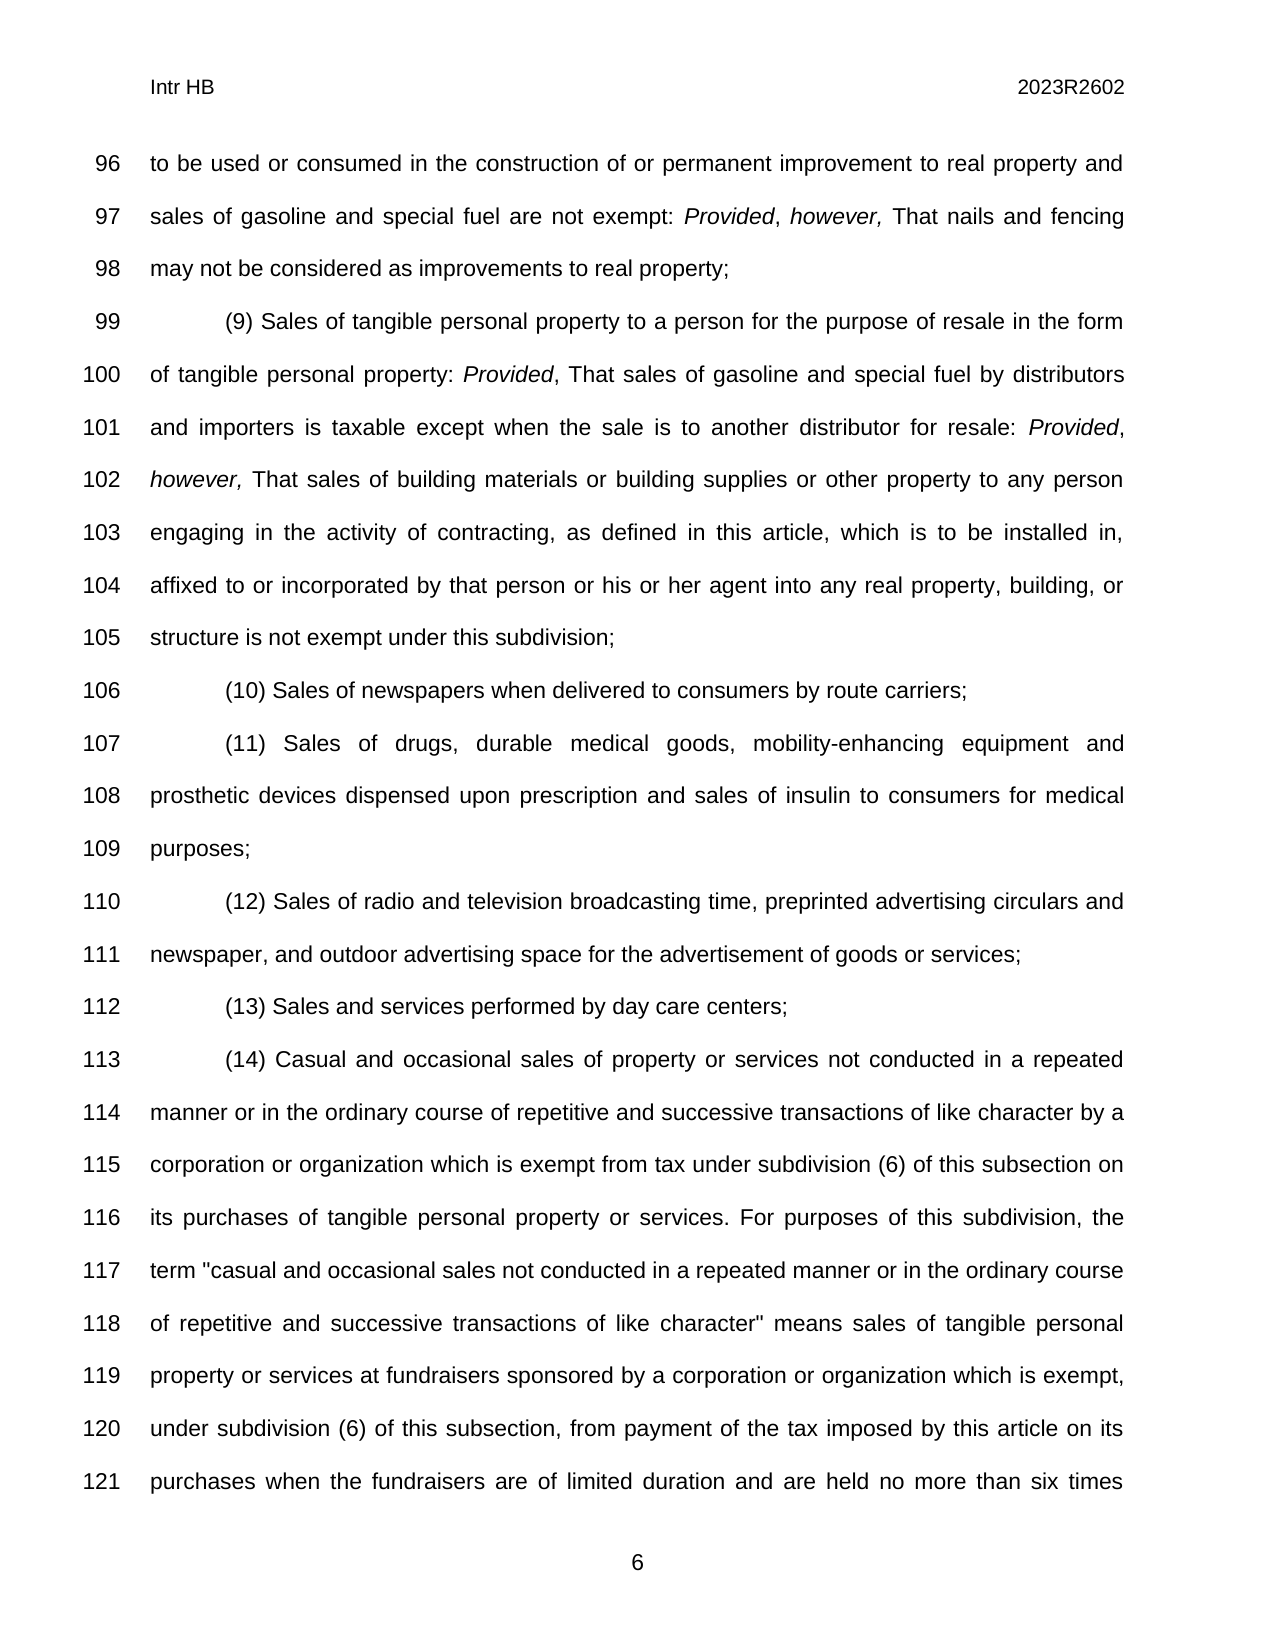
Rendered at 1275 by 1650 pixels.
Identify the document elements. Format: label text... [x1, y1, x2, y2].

text (12) Sales of radio and television broadcasting time, preprinted advertising circulars and newspaper, and outdoor advertising space for the advertisement of goods or services; [150, 888, 1125, 967]
text (9) Sales of tangible personal property to a person for the purpose of resale in the form of tangible personal property: Provided, That sales of gasoline and special fuel by distributors and importers is taxable except when the sale is to another distributor for resale: Provided, however, That sales of building materials or building supplies or other property to any person engaging in the activity of contracting, as defined in this article, which is to be installed in, affixed to or incorporated by that person or his or her agent into any real property, building, or structure is not exempt under this subdivision; [150, 308, 1125, 651]
text (13) Sales and services performed by day care centers; [150, 993, 1125, 1020]
text (11) Sales of drugs, durable medical goods, mobility-enhancing equipment and prosthetic devices dispensed upon prescription and sales of insulin to consumers for medical purposes; [150, 730, 1125, 862]
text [150, 150, 1125, 282]
text (10) Sales of newspapers when delivered to consumers by route carriers; [150, 677, 1125, 703]
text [150, 1046, 1125, 1494]
